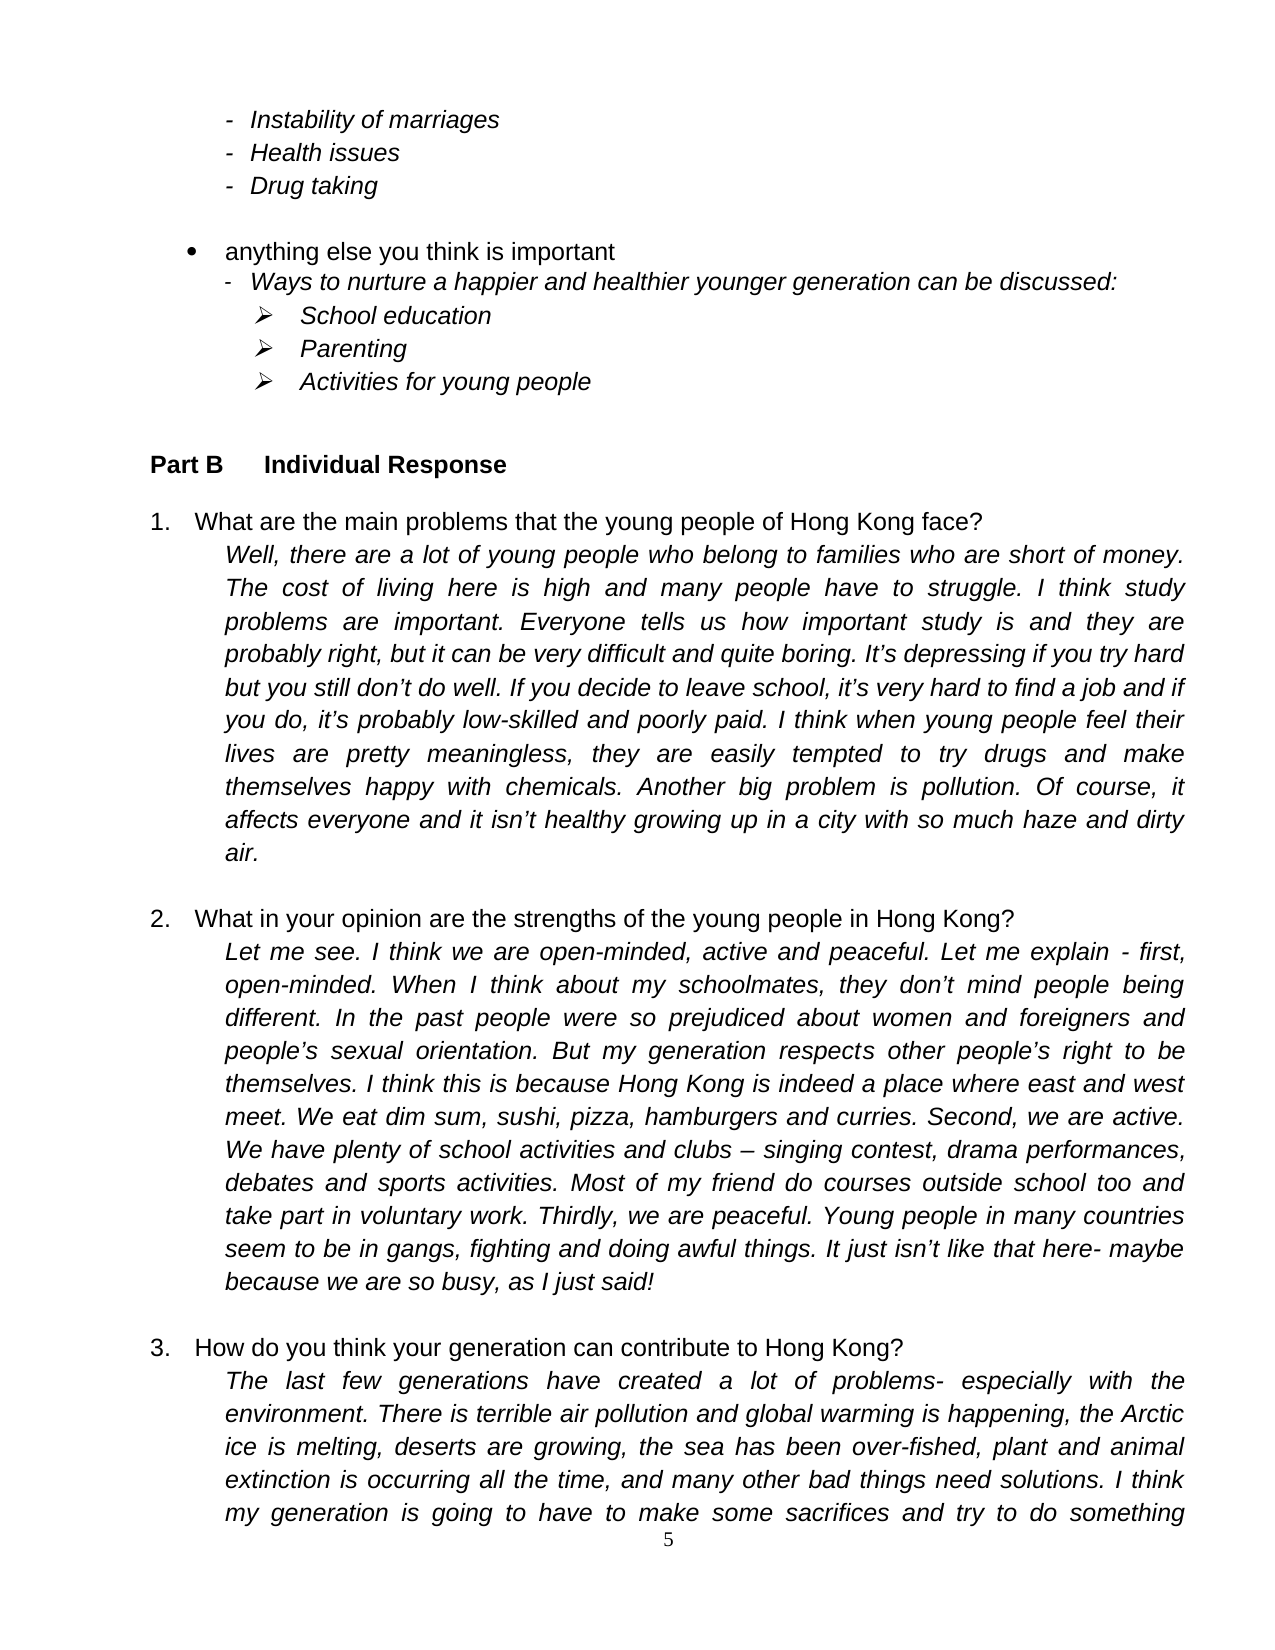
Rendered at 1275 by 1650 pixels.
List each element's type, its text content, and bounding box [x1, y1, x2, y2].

list Let me see. I think we are open-minded, active and peaceful. Let me explain - first, open-minded. When I think about my schoolmates, they don’t mind people being different. In the past people were so prejudiced about women and foreigners and people’s sexual orientation. But my generation respects other people’s right to be themselves. I think this is because Hong Kong is indeed a place where east and west meet. We eat dim sum, sushi, pizza, hamburgers and curries. Second, we are active. We have plenty of school activities and clubs – singing contest, drama performances, debates and sports activities. Most of my friend do courses outside school too and take part in voluntary work. Thirdly, we are peaceful. Young people in many countries seem to be in gangs, fighting and doing awful things. It just isn’t like that here- maybe because we are so busy, as I just said! [225, 937, 1186, 1296]
list Parenting [252, 334, 1186, 363]
list Well, there are a lot of young people who belong to families who are short of money. The cost of living here is high and many people have to struggle. I think study problems are important. Everyone tells us how important study is and they are probably right, but it can be very difficult and quite boring. It’s depressing if you try hard but you still don’t do well. If you decide to leave school, it’s very hard to find a job and if you do, it’s probably low-skilled and poorly paid. I think when young people feel their lives are pretty meaningless, they are easily tempted to try drugs and make themselves happy with chemicals. Another big problem is pollution. Of course, it affects everyone and it isn’t healthy growing up in a city with so much haze and dirty air. [225, 540, 1186, 866]
list anything else you think is important [187, 237, 1186, 266]
list Activities for young people [252, 367, 1186, 396]
list What are the main problems that the young people of Hong Kong face? [150, 507, 1186, 536]
list School education [252, 301, 1186, 330]
list What in your opinion are the strengths of the young people in Hong Kong? [150, 904, 1186, 932]
list - Drug taking [225, 171, 1186, 200]
list Ways to nurture a happier and healthier younger generation can be discussed: [224, 266, 1186, 296]
list How do you think your generation can contribute to Hong Kong? [150, 1333, 1186, 1362]
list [225, 1366, 1186, 1527]
list - Instability of marriages [225, 105, 1186, 134]
list - Health issues [225, 138, 1186, 167]
text Part B Individual Response [150, 450, 1186, 479]
